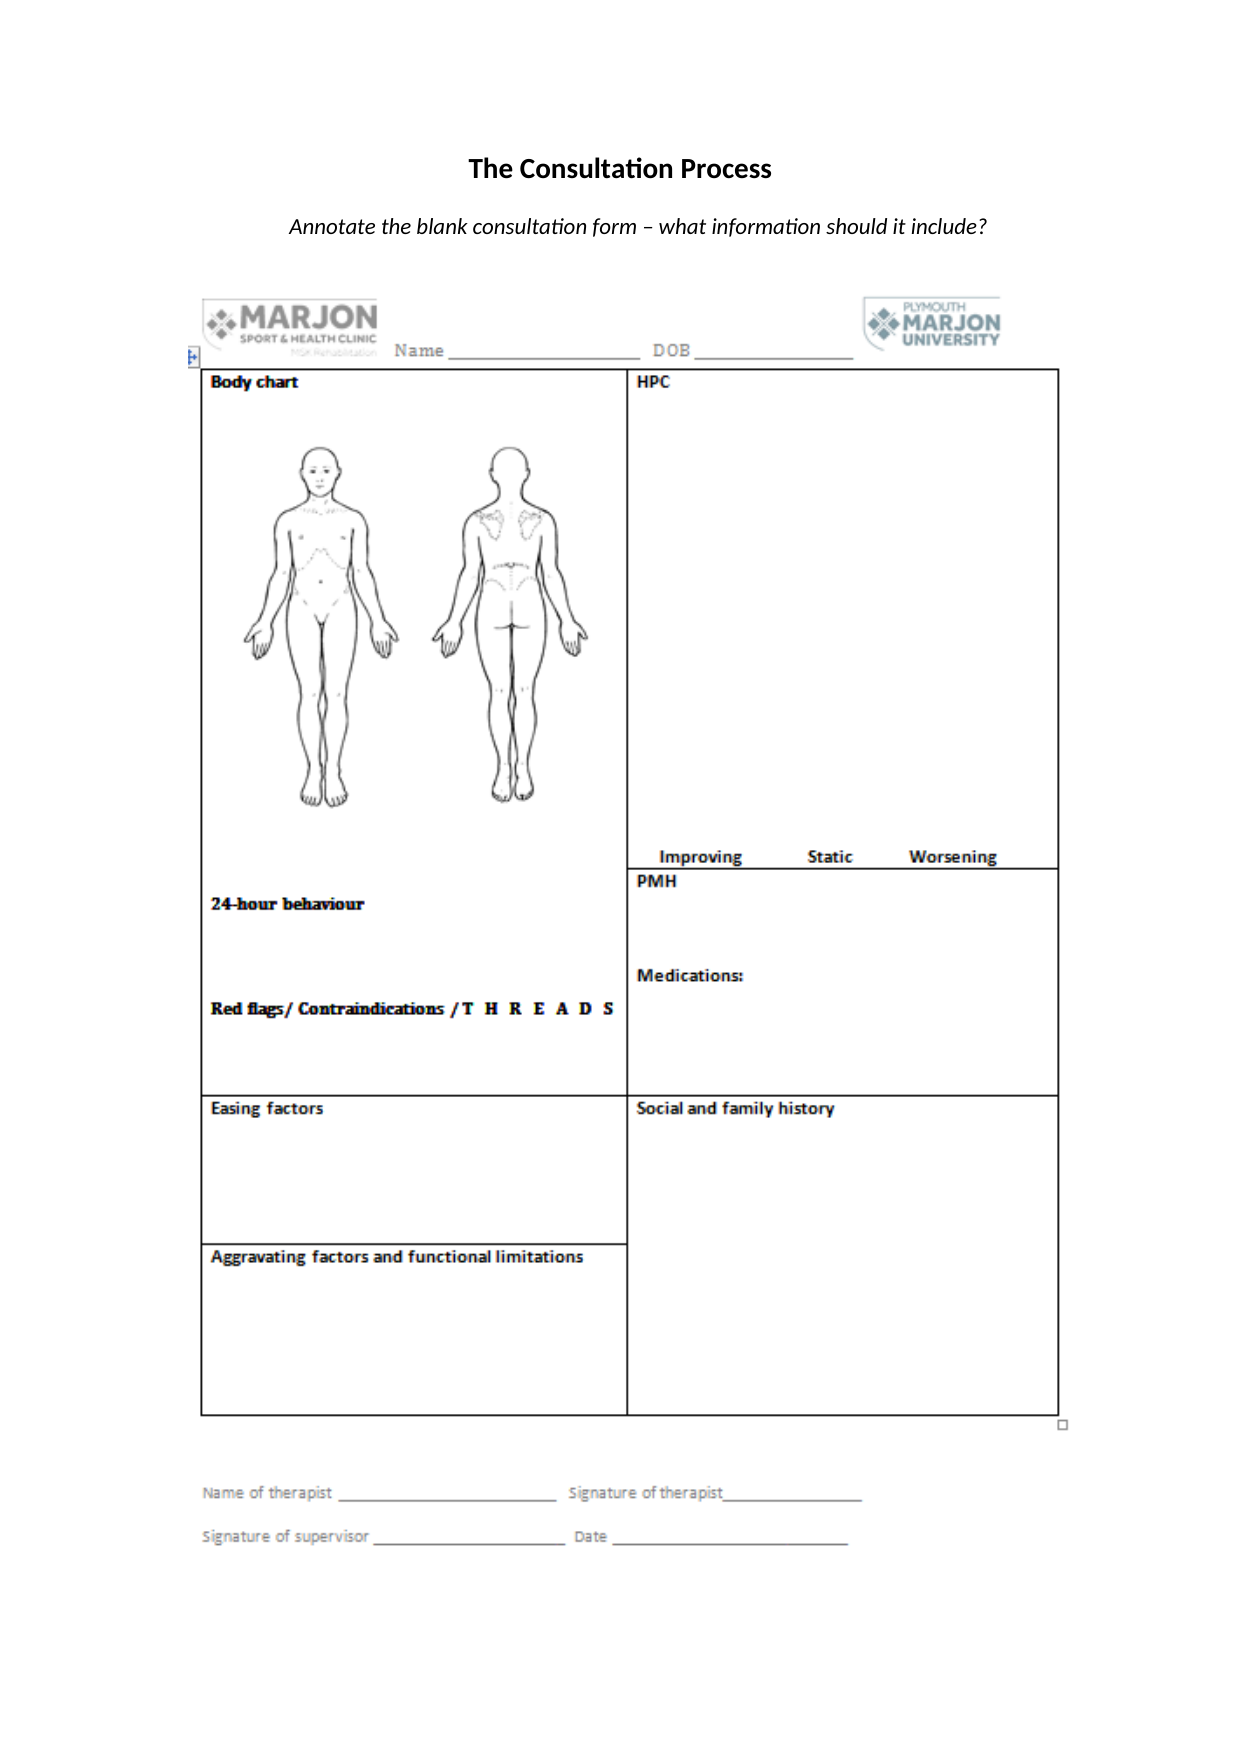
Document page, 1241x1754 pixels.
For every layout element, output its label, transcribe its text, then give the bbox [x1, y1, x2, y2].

list Annotate the blank consultation form – what information should it include? [187, 212, 1090, 240]
picture [188, 279, 1070, 1566]
text The Consultation Process [150, 150, 1090, 186]
